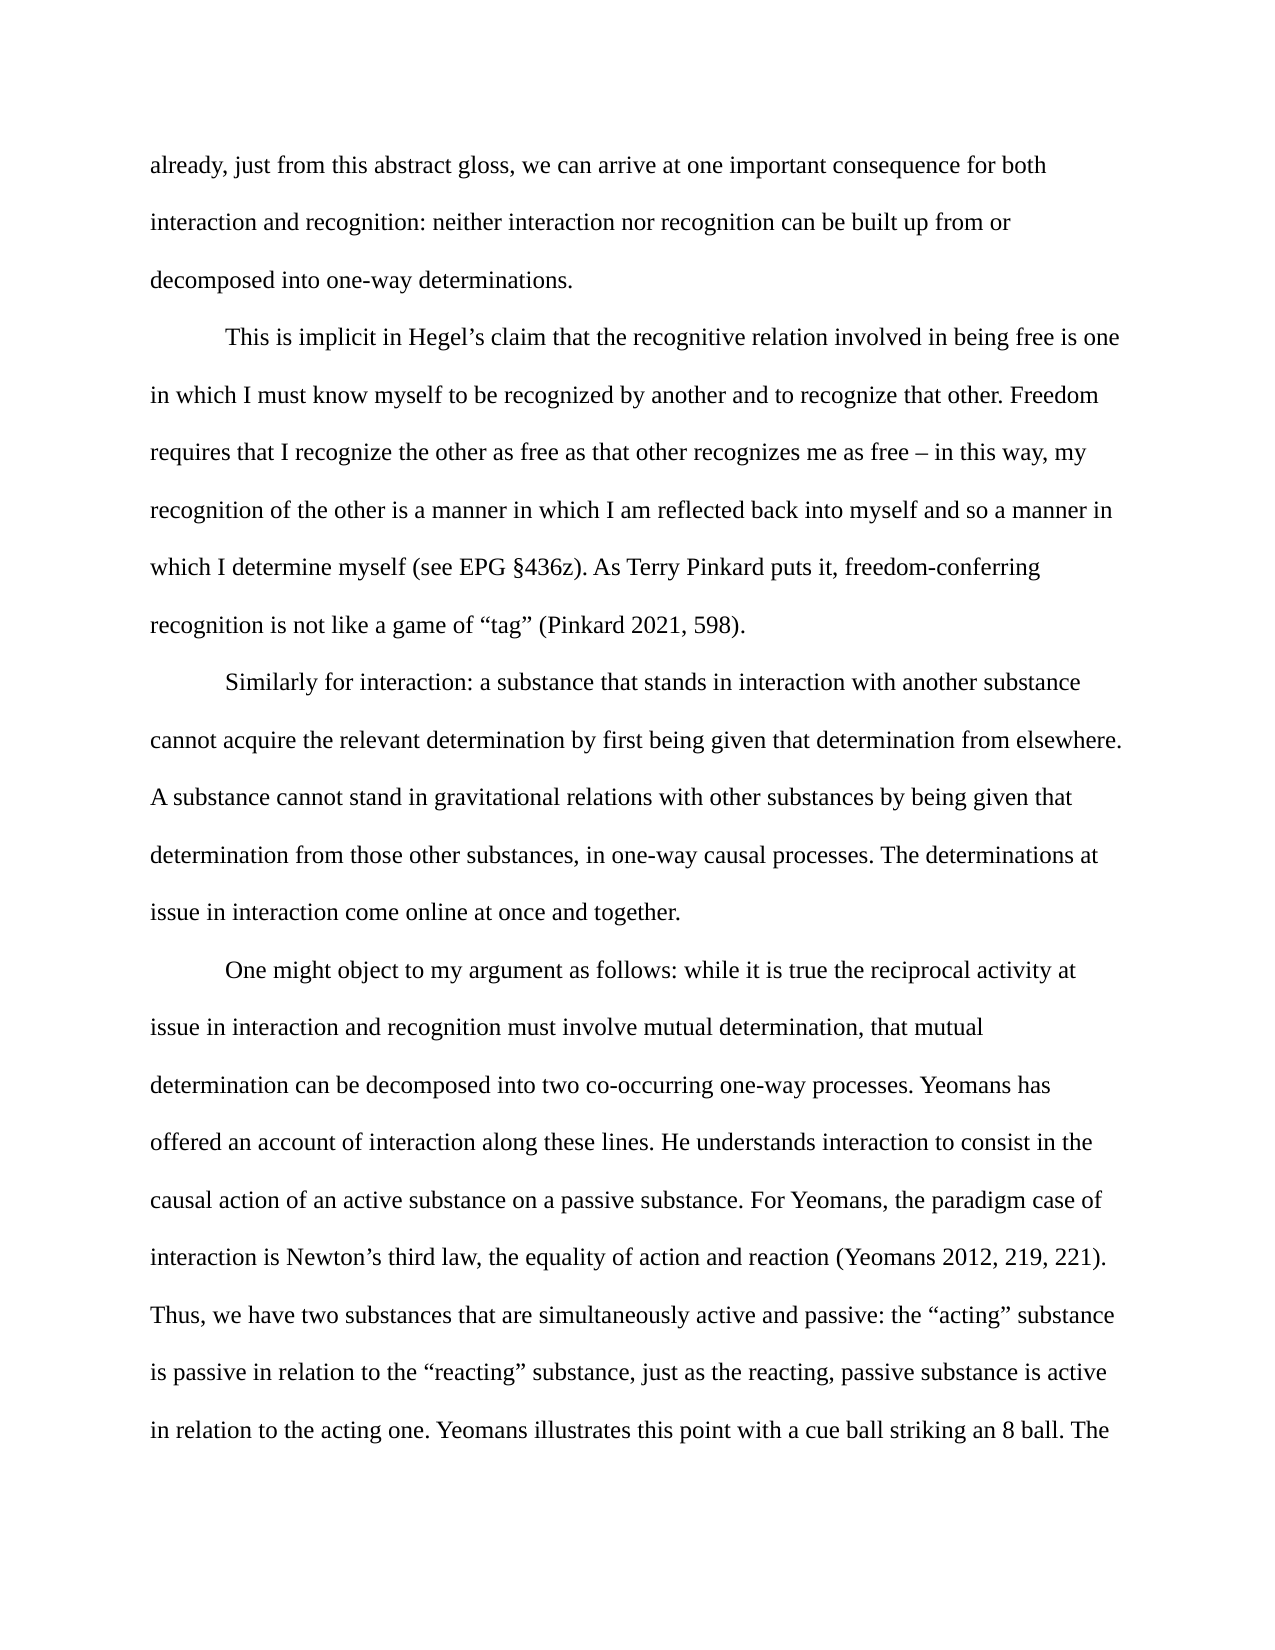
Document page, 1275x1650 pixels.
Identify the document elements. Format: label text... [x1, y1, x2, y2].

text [150, 955, 1125, 1444]
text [150, 150, 1125, 294]
text Similarly for interaction: a substance that stands in interaction with another substance cannot acquire the relevant determination by first being given that determination from elsewhere. A substance cannot stand in gravitational relations with other substances by being given that determination from those other substances, in one-way causal processes. The determinations at issue in interaction come online at once and together. [150, 667, 1125, 926]
text This is implicit in Hegel’s claim that the recognitive relation involved in being free is one in which I must know myself to be recognized by another and to recognize that other. Freedom requires that I recognize the other as free as that other recognizes me as free – in this way, my recognition of the other is a manner in which I am reflected back into myself and so a manner in which I determine myself (see EPG §436z). As Terry Pinkard puts it, freedom-conferring recognition is not like a game of “tag” (Pinkard 2021, 598). [150, 322, 1125, 639]
